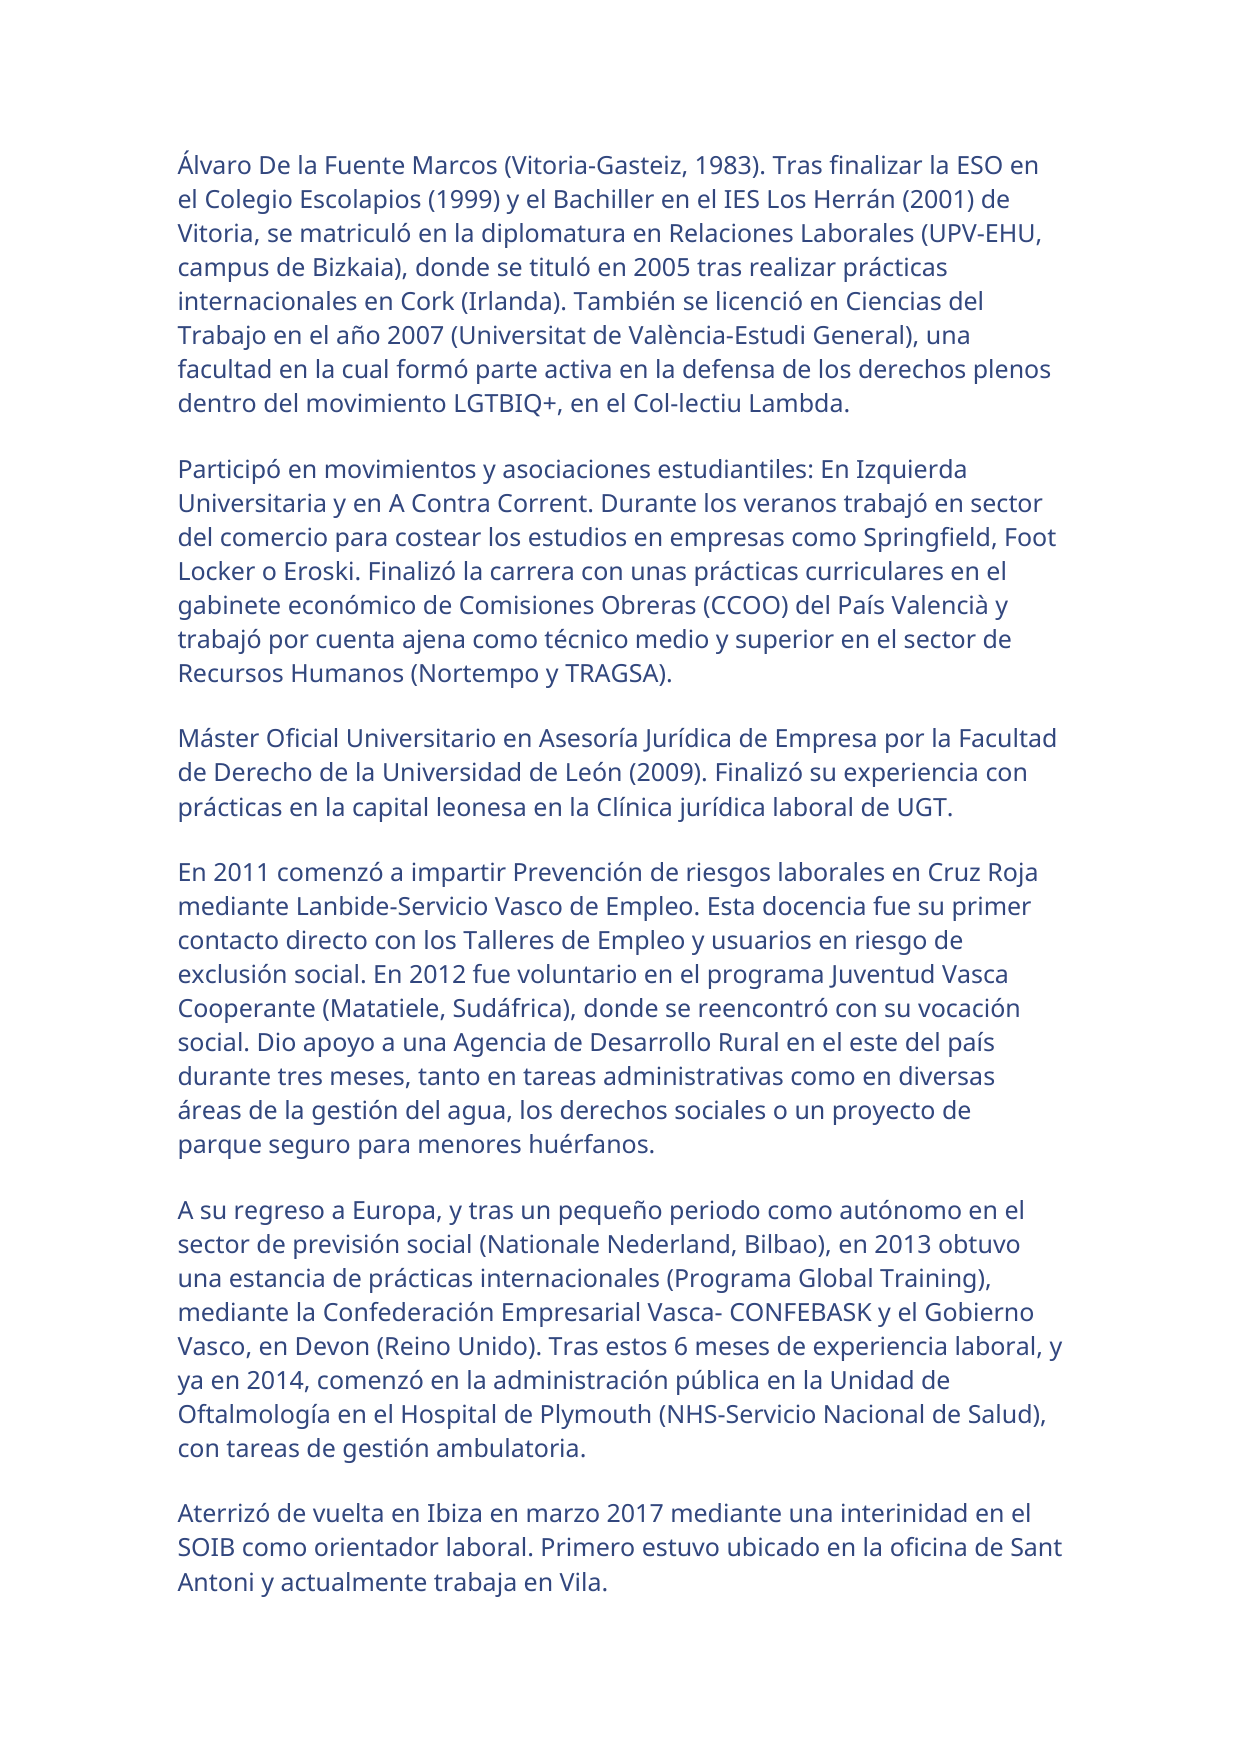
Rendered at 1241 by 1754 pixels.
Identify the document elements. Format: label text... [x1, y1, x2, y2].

text Máster Oficial Universitario en Asesoría Jurídica de Empresa por la Facultad de Derecho de la Universidad de León (2009). Finalizó su experiencia con prácticas en la capital leonesa en la Clínica jurídica laboral de UGT. [177, 721, 1063, 823]
text En 2011 comenzó a impartir Prevención de riesgos laborales en Cruz Roja mediante Lanbide-Servicio Vasco de Empleo. Esta docencia fue su primer contacto directo con los Talleres de Empleo y usuarios en riesgo de exclusión social. En 2012 fue voluntario en el programa Juventud Vasca Cooperante (Matatiele, Sudáfrica), donde se reencontró con su vocación social. Dio apoyo a una Agencia de Desarrollo Rural en el este del país durante tres meses, tanto en tareas administrativas como en diversas áreas de la gestión del agua, los derechos sociales o un proyecto de parque seguro para menores huérfanos. [177, 854, 1063, 1161]
text Álvaro De la Fuente Marcos (Vitoria-Gasteiz, 1983). Tras finalizar la ESO en el Colegio Escolapios (1999) y el Bachiller en el IES Los Herrán (2001) de Vitoria, se matriculó en la diplomatura en Relaciones Laborales (UPV-EHU, campus de Bizkaia), donde se tituló en 2005 tras realizar prácticas internacionales en Cork (Irlanda). También se licenció en Ciencias del Trabajo en el año 2007 (Universitat de València-Estudi General), una facultad en la cual formó parte activa en la defensa de los derechos plenos dentro del movimiento LGTBIQ+, en el Col-lectiu Lambda. [177, 148, 1063, 420]
text Participó en movimientos y asociaciones estudiantiles: En Izquierda Universitaria y en A Contra Corrent. Durante los veranos trabajó en sector del comercio para costear los estudios en empresas como Springfield, Foot Locker o Eroski. Finalizó la carrera con unas prácticas curriculares en el gabinete económico de Comisiones Obreras (CCOO) del País Valencià y trabajó por cuenta ajena como técnico medio y superior en el sector de Recursos Humanos (Nortempo y TRAGSA). [177, 451, 1063, 690]
text A su regreso a Europa, y tras un pequeño periodo como autónomo en el sector de previsión social (Nationale Nederland, Bilbao), en 2013 obtuvo una estancia de prácticas internacionales (Programa Global Training), mediante la Confederación Empresarial Vasca- CONFEBASK y el Gobierno Vasco, en Devon (Reino Unido). Tras estos 6 meses de experiencia laboral, y ya en 2014, comenzó en la administración pública en la Unidad de Oftalmología en el Hospital de Plymouth (NHS-Servicio Nacional de Salud), con tareas de gestión ambulatoria. [177, 1192, 1063, 1465]
text Aterrizó de vuelta en Ibiza en marzo 2017 mediante una interinidad en el SOIB como orientador laboral. Primero estuvo ubicado en la oficina de Sant Antoni y actualmente trabaja en Vila. [177, 1496, 1063, 1598]
